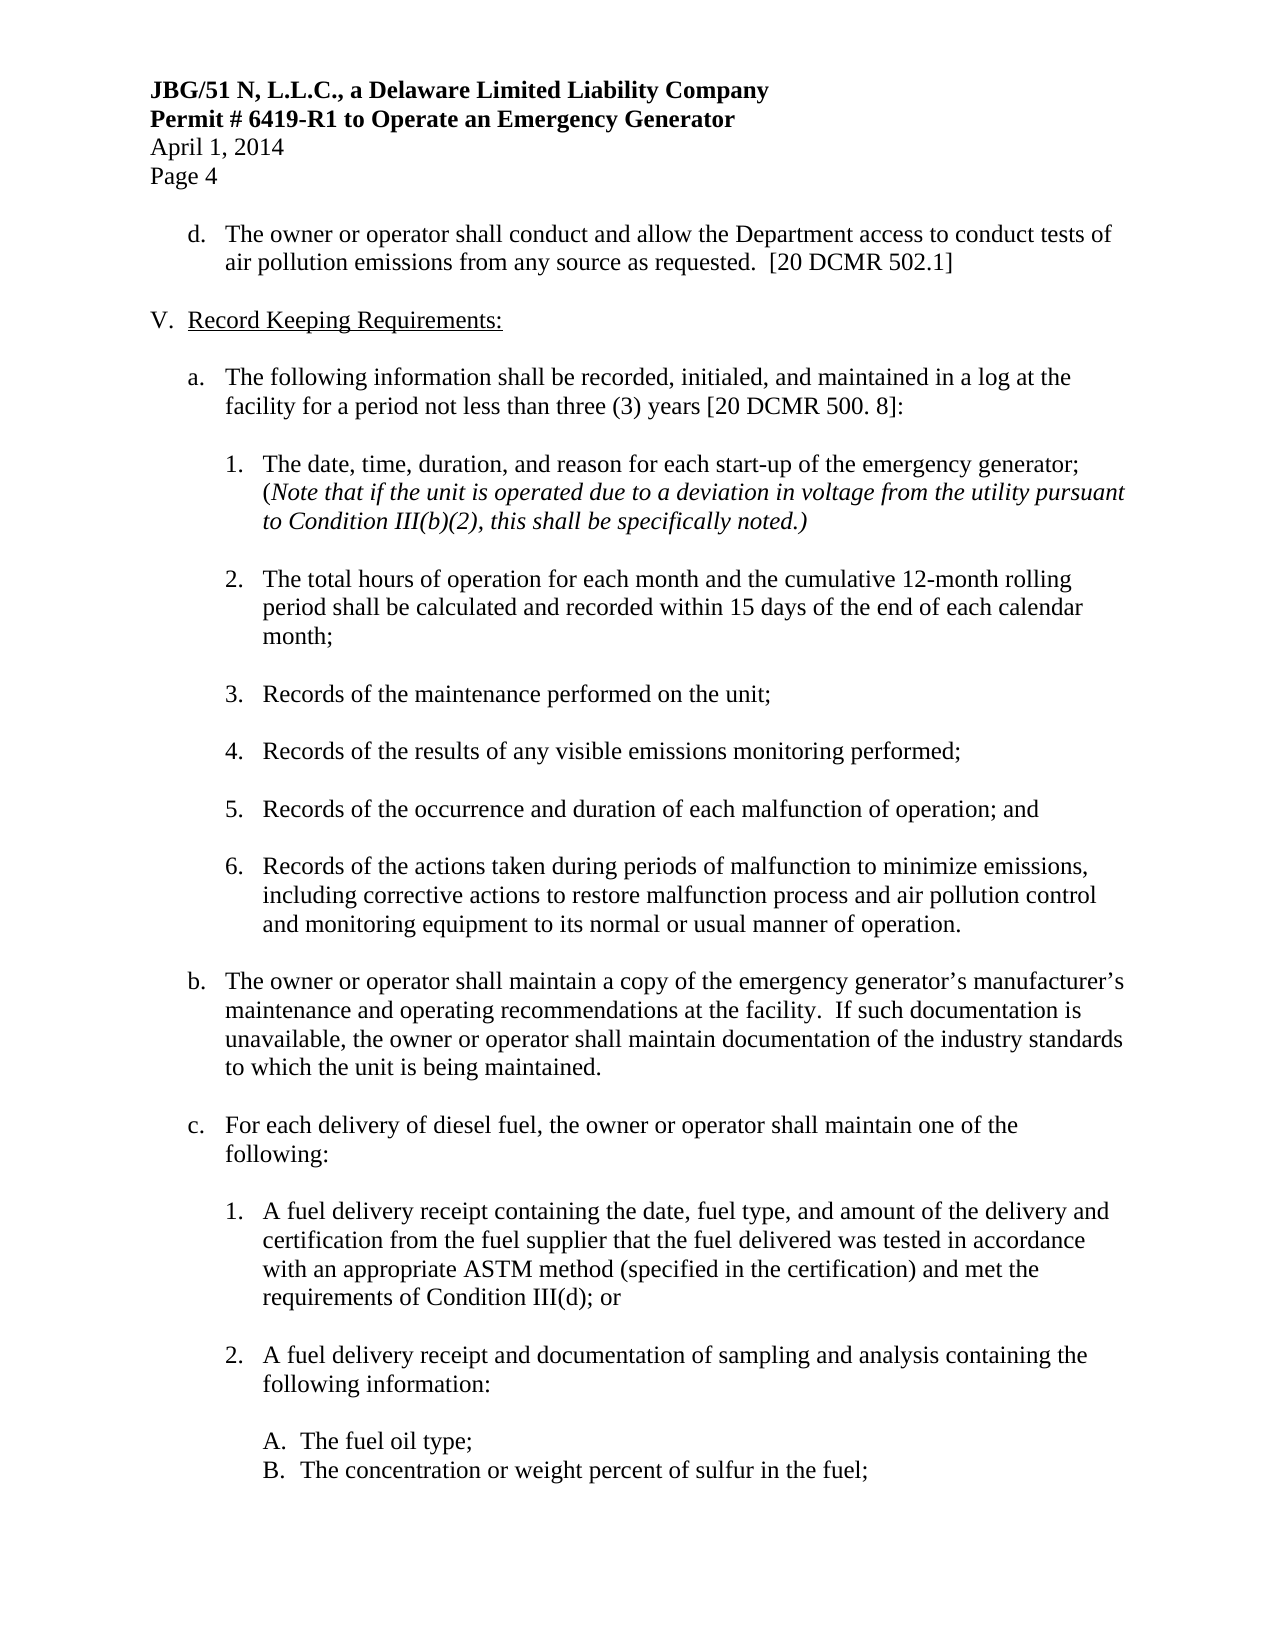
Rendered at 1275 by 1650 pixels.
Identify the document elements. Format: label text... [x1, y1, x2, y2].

text 3. Records of the maintenance performed on the unit; [225, 679, 1125, 707]
text B. The concentration or weight percent of sulfur in the fuel; [262, 1455, 1125, 1484]
text A. The fuel oil type; [262, 1426, 1125, 1455]
text 4. Records of the results of any visible emissions monitoring performed; [225, 736, 1125, 765]
text a. The following information shall be recorded, initialed, and maintained in a log at the facility for a period not less than three (3) years [20 DCMR 500. 8]: [187, 362, 1125, 420]
text c. For each delivery of diesel fuel, the owner or operator shall maintain one of the following: [187, 1110, 1125, 1167]
text V. Record Keeping Requirements: [150, 305, 1125, 334]
text d. The owner or operator shall conduct and allow the Department access to conduct tests of air pollution emissions from any source as requested. [20 DCMR 502.1] [187, 219, 1125, 276]
text 6. Records of the actions taken during periods of malfunction to minimize emissions, including corrective actions to restore malfunction process and air pollution control and monitoring equipment to its normal or usual manner of operation. [225, 851, 1125, 937]
list The date, time, duration, and reason for each start-up of the emergency generator; (Note that if the unit is operated due to a deviation in voltage from the utility pursuant to Condition III(b)(2), this shall be specifically noted.) [225, 449, 1125, 535]
text 5. Records of the occurrence and duration of each malfunction of operation; and [225, 794, 1125, 822]
text 2. A fuel delivery receipt and documentation of sampling and analysis containing the following information: [225, 1340, 1125, 1397]
text 1. A fuel delivery receipt containing the date, fuel type, and amount of the delivery and certification from the fuel supplier that the fuel delivered was tested in accordance with an appropriate ASTM method (specified in the certification) and met the requirements of Condition III(d); or [225, 1196, 1125, 1311]
text 2. The total hours of operation for each month and the cumulative 12-month rolling period shall be calculated and recorded within 15 days of the end of each calendar month; [225, 564, 1125, 650]
text b. The owner or operator shall maintain a copy of the emergency generator’s manufacturer’s maintenance and operating recommendations at the facility. If such documentation is unavailable, the owner or operator shall maintain documentation of the industry standards to which the unit is being maintained. [187, 966, 1125, 1081]
